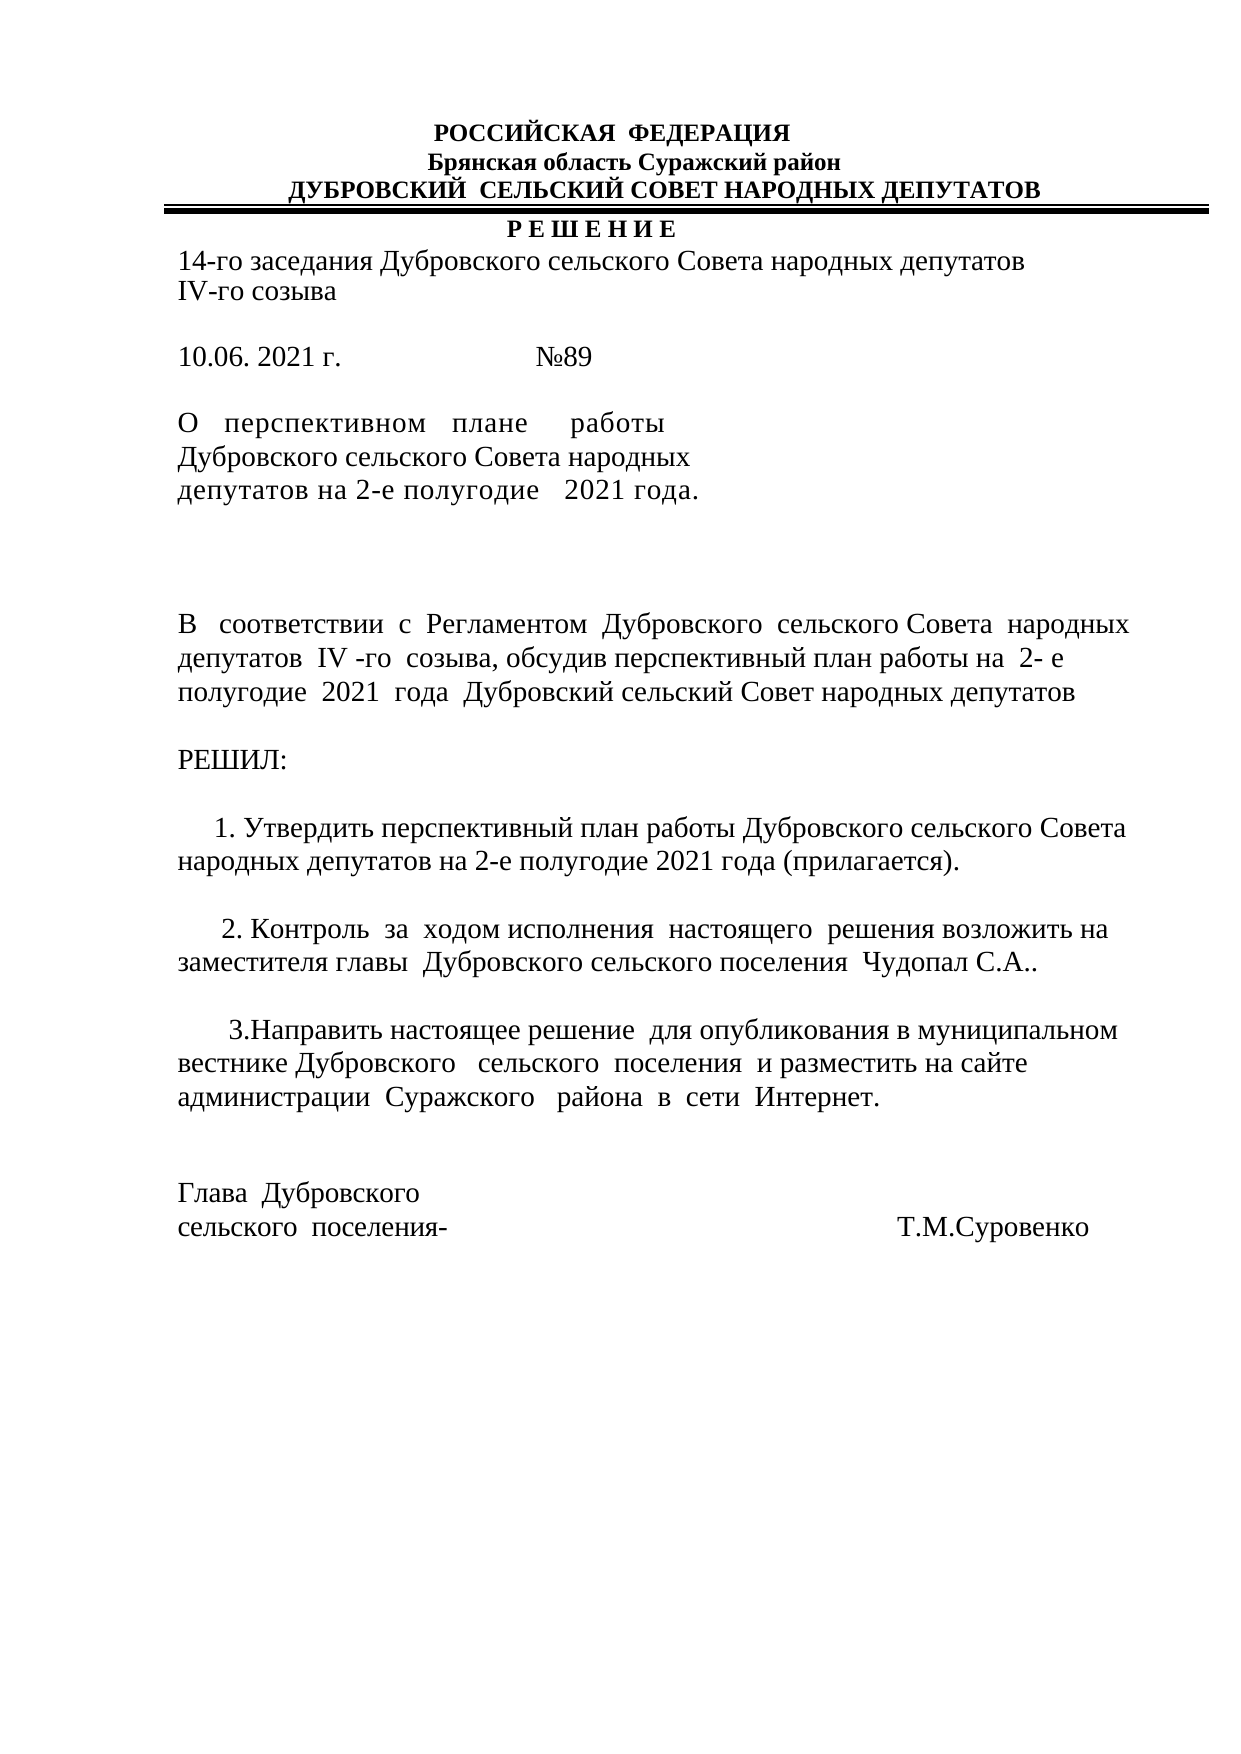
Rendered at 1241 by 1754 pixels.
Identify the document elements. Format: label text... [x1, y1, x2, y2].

text РОССИЙСКАЯ ФЕДЕРАЦИЯ [177, 118, 1150, 147]
text РЕШИЛ: [177, 742, 1152, 776]
text 3.Направить настоящее решение для опубликования в муниципальном вестнике Дубровского сельского поселения и разместить на сайте администрации Суражского района в сети Интернет. [177, 1012, 1152, 1112]
text ДУБРОВСКИЙ СЕЛЬСКИЙ СОВЕТ НАРОДНЫХ ДЕПУТАТОВ [177, 176, 1152, 204]
text 14-го заседания Дубровского сельского Совета народных депутатов IV-го созыва [177, 247, 1035, 307]
text 10.06. 2021 г. №89 [178, 339, 1152, 373]
text О перспективном плане работы Дубровского сельского Совета народных депутатов на 2-е полугодие 2021 года. [177, 405, 1152, 506]
table_header Р Е Ш Е Н И Е [164, 214, 1209, 247]
text Брянская область Суражский район [177, 147, 1152, 176]
text В соответствии с Регламентом Дубровского сельского Совета народных депутатов IV -го созыва, обсудив перспективный план работы на 2- e полугодие 2021 года Дубровский сельский Совет народных депутатов [178, 606, 1152, 708]
text 2. Контроль за ходом исполнения настоящего решения возложить на заместителя главы Дубровского сельского поселения Чудопал С.А.. [177, 911, 1152, 978]
text Глава Дубровского [177, 1175, 1152, 1209]
text 1. Утвердить перспективный план работы Дубровского сельского Совета народных депутатов на 2-е полугодие 2021 года (прилагается). [177, 810, 1152, 877]
text сельского поселения- Т.М.Суровенко [177, 1209, 1152, 1242]
